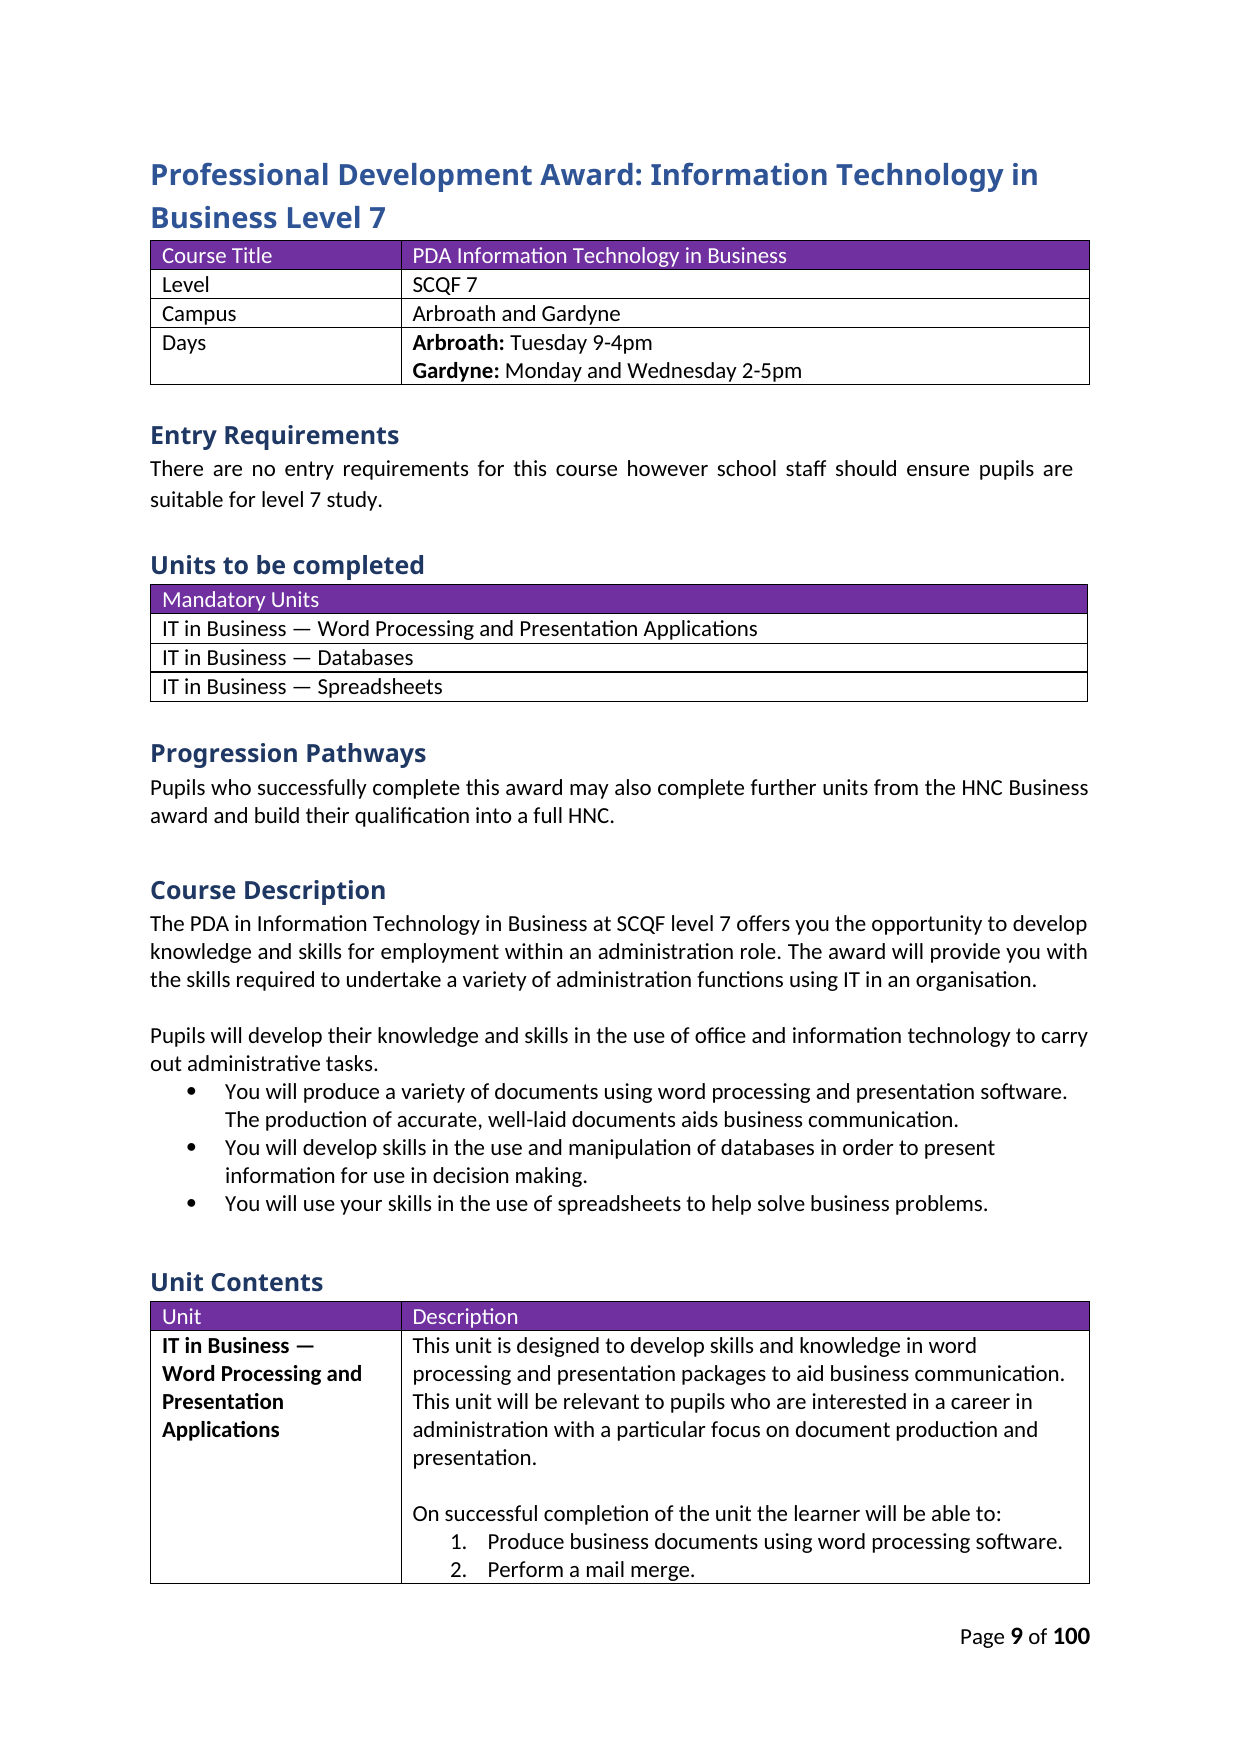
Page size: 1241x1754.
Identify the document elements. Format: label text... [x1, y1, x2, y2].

subtitle Professional Development Award: Information Technology in Business Level 7 [150, 154, 1090, 237]
subtitle Units to be completed [150, 547, 1090, 582]
list You will produce a variety of documents using word processing and presentation software. The production of accurate, well-laid documents aids business communication. [187, 1077, 1090, 1133]
table_cell IT in Business — Word Processing and Presentation Applications [151, 614, 1087, 642]
table_header PDA Information Technology in Business [402, 241, 1089, 269]
table_cell IT in Business — Spreadsheets [151, 673, 1087, 701]
table_cell Campus [151, 299, 401, 327]
table_cell Arbroath: Tuesday 9-4pm Gardyne: Monday and Wednesday 2-5pm [402, 328, 1089, 384]
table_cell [402, 1331, 1089, 1583]
table_cell SCQF 7 [402, 270, 1089, 298]
subtitle Course Description [150, 872, 1090, 906]
table_cell IT in Business — Databases [151, 644, 1087, 671]
table_header Unit [151, 1302, 401, 1330]
table_cell Days [151, 328, 401, 384]
subtitle Progression Pathways [150, 736, 1090, 770]
table_cell Arbroath and Gardyne [402, 299, 1089, 327]
subtitle Unit Contents [150, 1264, 1090, 1298]
subtitle Entry Requirements [150, 418, 1090, 452]
list You will develop skills in the use and manipulation of databases in order to present information for use in decision making. [187, 1133, 1090, 1189]
list You will use your skills in the use of spreadsheets to help solve business problems. [187, 1189, 1090, 1217]
text Pupils will develop their knowledge and skills in the use of office and information technology to carry out administrative tasks. [150, 1021, 1090, 1077]
text The PDA in Information Technology in Business at SCQF level 7 offers you the opportunity to develop knowledge and skills for employment within an administration role. The award will provide you with the skills required to undertake a variety of administration functions using IT in an organisation. [150, 909, 1090, 993]
table_cell Level [151, 270, 401, 298]
table_header Mandatory Units [151, 585, 1087, 613]
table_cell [151, 1331, 401, 1583]
text There are no entry requirements for this course however school staff should ensure pupils are suitable for level 7 study. [150, 454, 1075, 513]
table_header Course Title [151, 241, 401, 269]
table_header Description [402, 1302, 1089, 1330]
text Pupils who successfully complete this award may also complete further units from the HNC Business award and build their qualification into a full HNC. [150, 773, 1090, 829]
